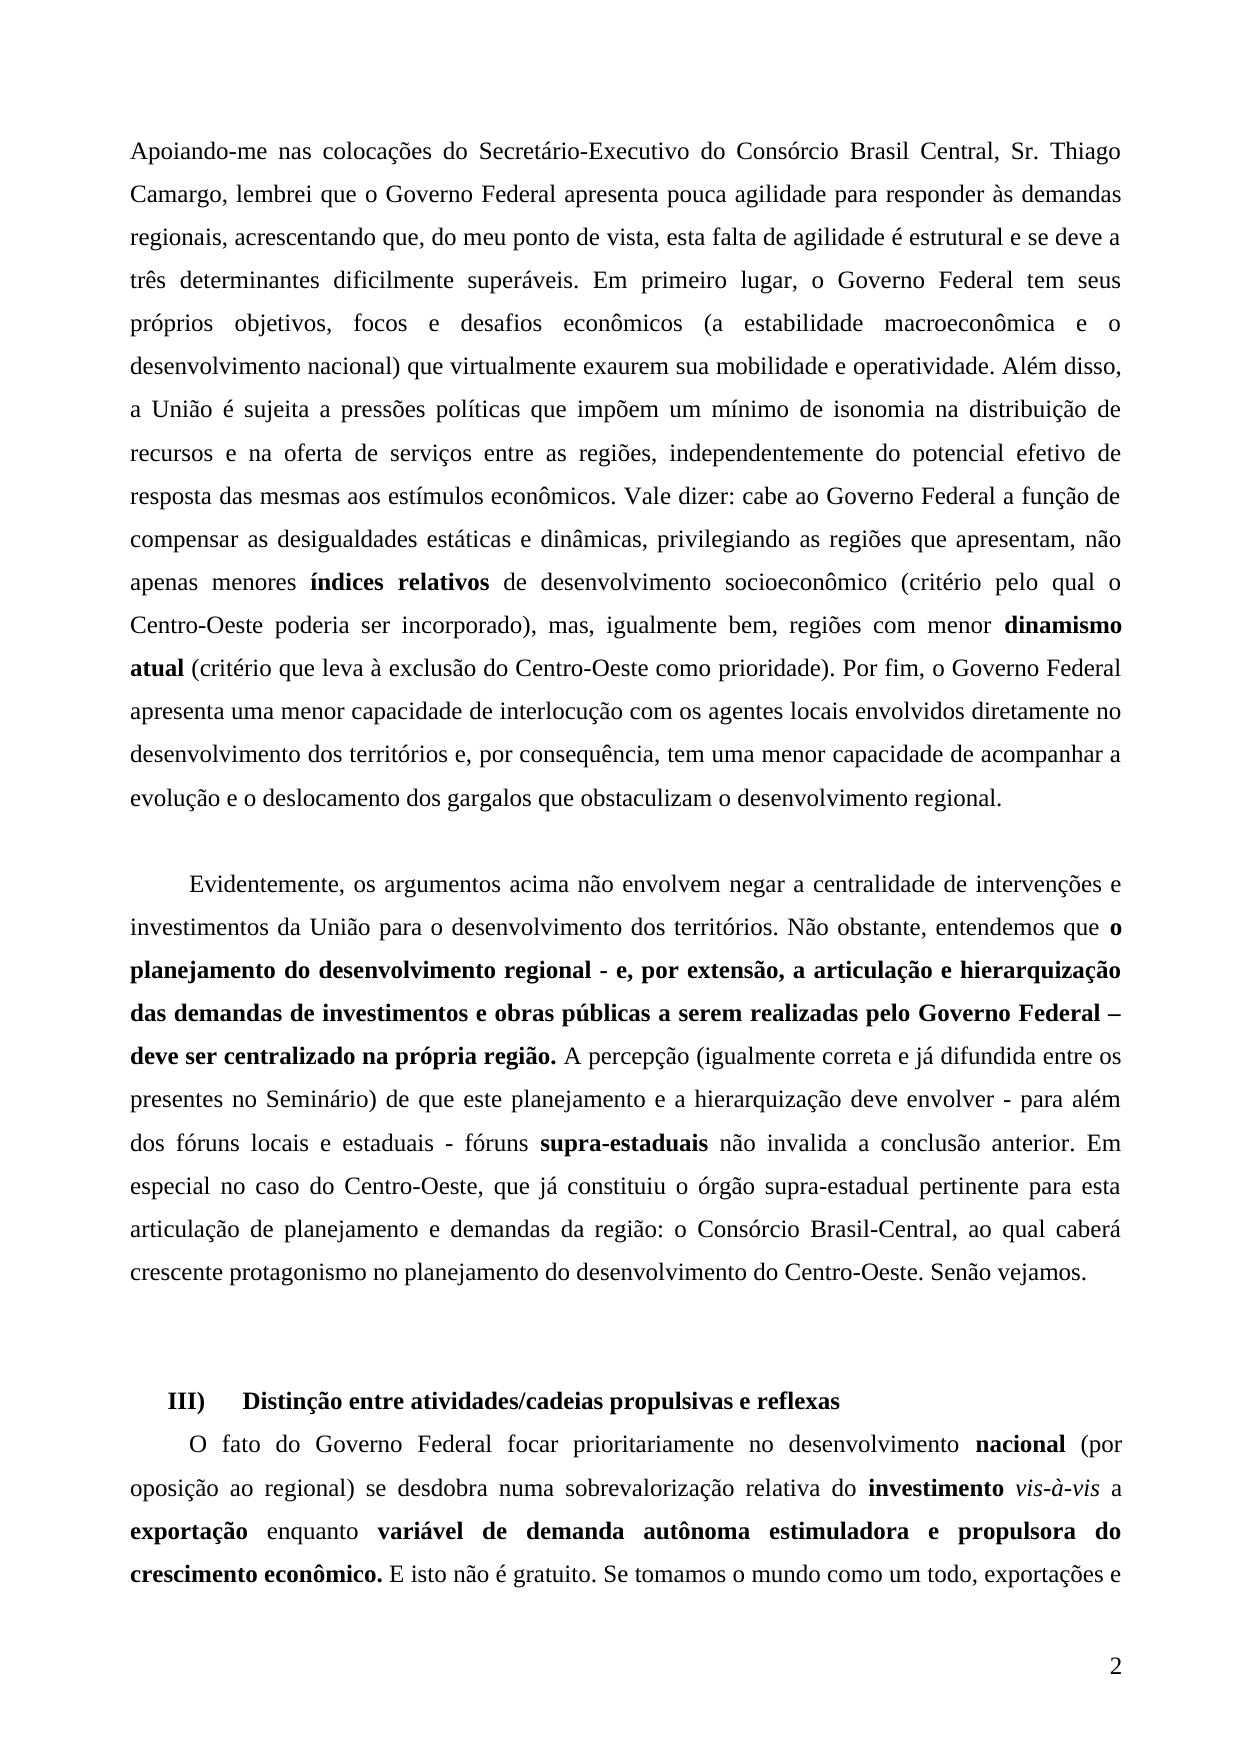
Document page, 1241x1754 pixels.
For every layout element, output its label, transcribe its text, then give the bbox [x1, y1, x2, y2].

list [130, 1429, 1122, 1588]
list Evidentemente, os argumentos acima não envolvem negar a centralidade de intervenções e investimentos da União para o desenvolvimento dos territórios. Não obstante, entendemos que o planejamento do desenvolvimento regional - e, por extensão, a articulação e hierarquização das demandas de investimentos e obras públicas a serem realizadas pelo Governo Federal – deve ser centralizado na própria região. A percepção (igualmente correta e já difundida entre os presentes no Seminário) de que este planejamento e a hierarquização deve envolver - para além dos fóruns locais e estaduais - fóruns supra-estaduais não invalida a conclusão anterior. Em especial no caso do Centro-Oeste, que já constituiu o órgão supra-estadual pertinente para esta articulação de planejamento e demandas da região: o Consórcio Brasil-Central, ao qual caberá crescente protagonismo no planejamento do desenvolvimento do Centro-Oeste. Senão vejamos. [130, 869, 1122, 1286]
list Distinção entre atividades/cadeias propulsivas e reflexas [167, 1386, 1122, 1415]
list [130, 136, 1122, 811]
